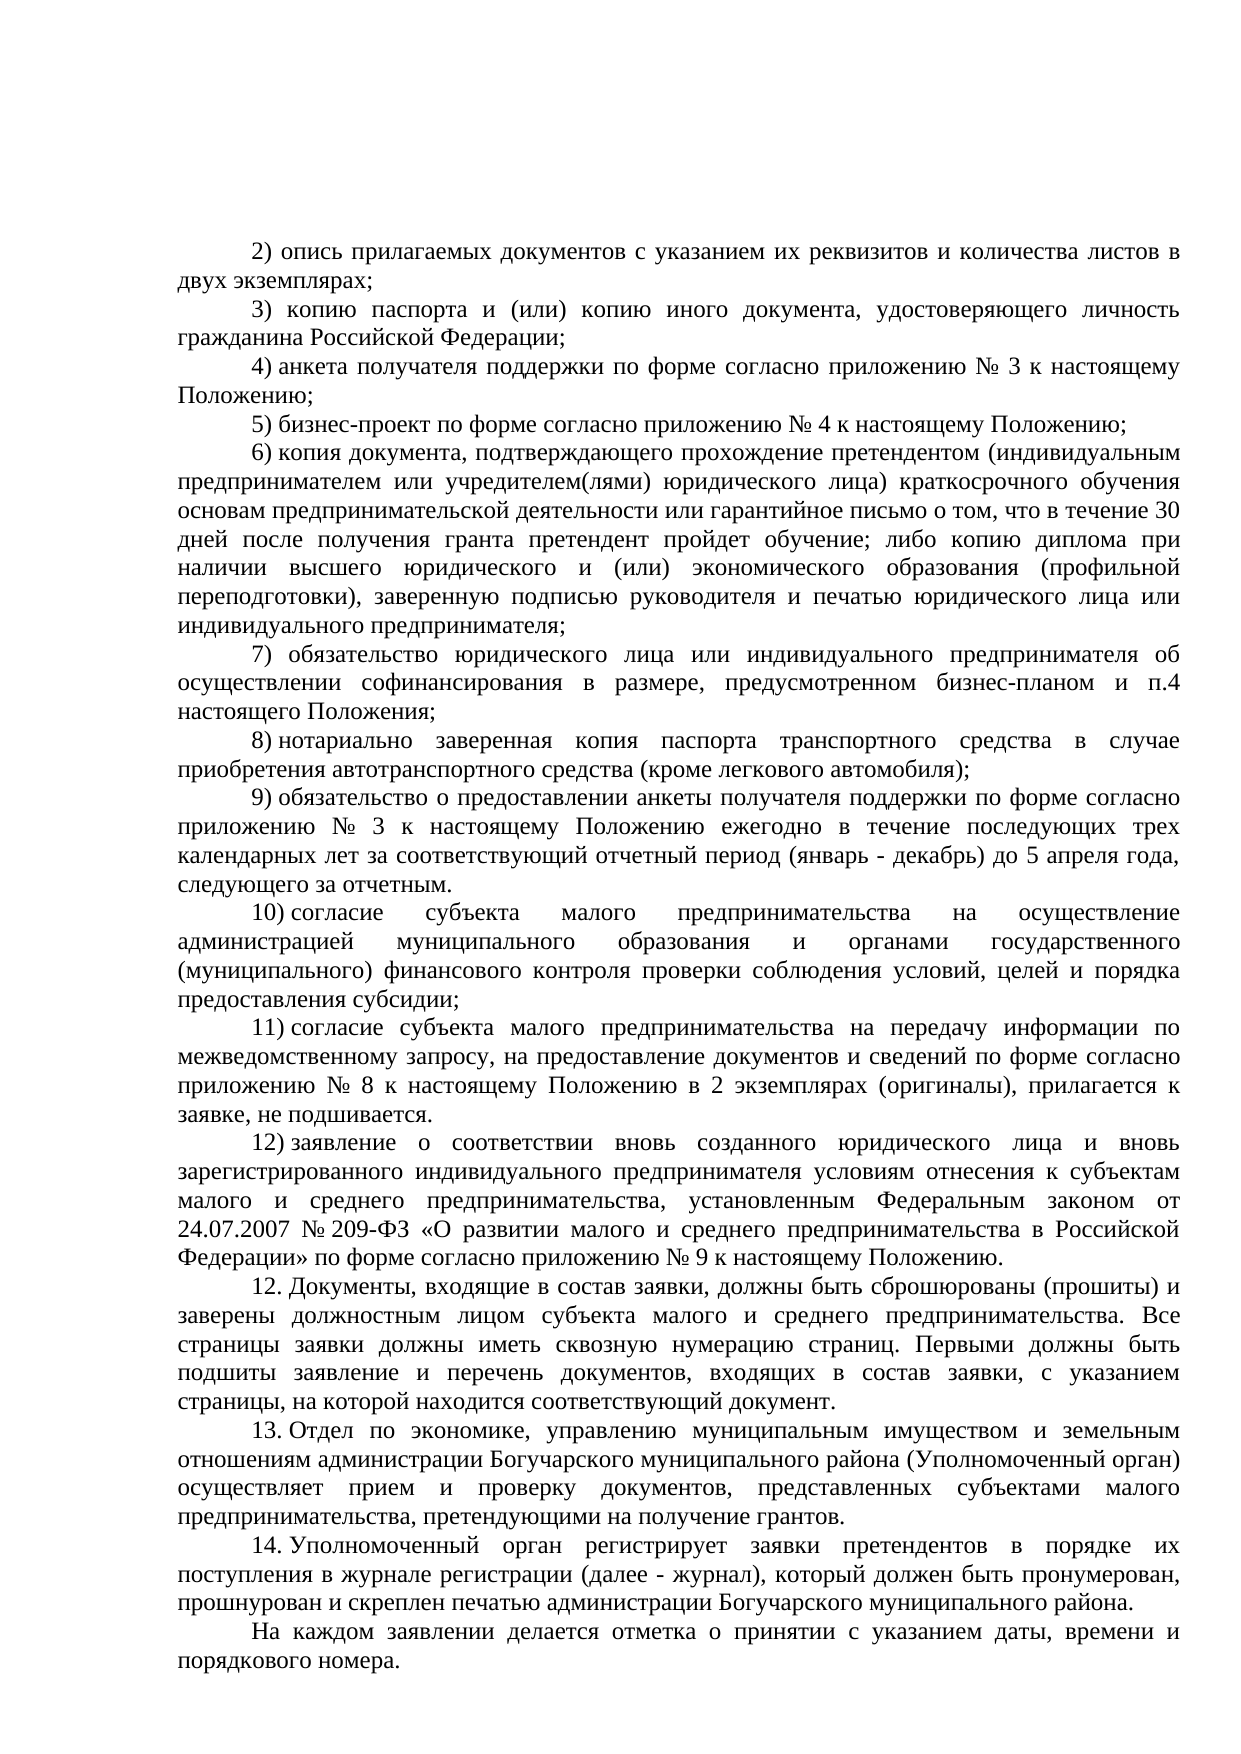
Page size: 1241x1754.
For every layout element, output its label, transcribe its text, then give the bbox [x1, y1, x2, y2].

text 12. Документы, входящие в состав заявки, должны быть сброшюрованы (прошиты) и заверены должностным лицом субъекта малого и среднего предпринимательства. Все страницы заявки должны иметь сквозную нумерацию страниц. Первыми должны быть подшиты заявление и перечень документов, входящих в состав заявки, с указанием страницы, на которой находится соответствующий документ. [177, 1271, 1181, 1415]
text 14. Уполномоченный орган регистрирует заявки претендентов в порядке их поступления в журнале регистрации (далее - журнал), который должен быть пронумерован, прошнурован и скреплен печатью администрации Богучарского муниципального района. [177, 1530, 1181, 1616]
text 10) согласие субъекта малого предпринимательства на осуществление администрацией муниципального образования и органами государственного (муниципального) финансового контроля проверки соблюдения условий, целей и порядка предоставления субсидии; [177, 897, 1181, 1012]
text 11) согласие субъекта малого предпринимательства на передачу информации по межведомственному запросу, на предоставление документов и сведений по форме согласно приложению № 8 к настоящему Положению в 2 экземплярах (оригиналы), прилагается к заявке, не подшивается. [177, 1012, 1181, 1127]
text 7) обязательство юридического лица или индивидуального предпринимателя об осуществлении софинансирования в размере, предусмотренном бизнес-планом и п.4 настоящего Положения; [177, 639, 1181, 725]
text На каждом заявлении делается отметка о принятии с указанием даты, времени и порядкового номера. [177, 1616, 1181, 1674]
text 13. Отдел по экономике, управлению муниципальным имуществом и земельным отношениям администрации Богучарского муниципального района (Уполномоченный орган) осуществляет прием и проверку документов, представленных субъектами малого предпринимательства, претендующими на получение грантов. [177, 1415, 1181, 1530]
text 9) обязательство о предоставлении анкеты получателя поддержки по форме согласно приложению № 3 к настоящему Положению ежегодно в течение последующих трех календарных лет за соответствующий отчетный период (январь - декабрь) до 5 апреля года, следующего за отчетным. [177, 782, 1181, 897]
text 12) заявление о соответствии вновь созданного юридического лица и вновь зарегистрированного индивидуального предпринимателя условиям отнесения к субъектам малого и среднего предпринимательства, установленным Федеральным законом от 24.07.2007 № 209-ФЗ «О развитии малого и среднего предпринимательства в Российской Федерации» по форме согласно приложению № 9 к настоящему Положению. [177, 1127, 1181, 1271]
text 6) копия документа, подтверждающего прохождение претендентом (индивидуальным предпринимателем или учредителем(лями) юридического лица) краткосрочного обучения основам предпринимательской деятельности или гарантийное письмо о том, что в течение 30 дней после получения гранта претендент пройдет обучение; либо копию диплома при наличии высшего юридического и (или) экономического образования (профильной переподготовки), заверенную подписью руководителя и печатью юридического лица или индивидуального предпринимателя; [177, 437, 1181, 639]
text 2) опись прилагаемых документов с указанием их реквизитов и количества листов в двух экземплярах; [177, 236, 1181, 294]
text 8) нотариально заверенная копия паспорта транспортного средства в случае приобретения автотранспортного средства (кроме легкового автомобиля); [177, 725, 1181, 782]
text 4) анкета получателя поддержки по форме согласно приложению № 3 к настоящему Положению; [177, 351, 1181, 409]
text 3) копию паспорта и (или) копию иного документа, удостоверяющего личность гражданина Российской Федерации; [177, 294, 1181, 351]
text 5) бизнес-проект по форме согласно приложению № 4 к настоящему Положению; [177, 409, 1181, 437]
